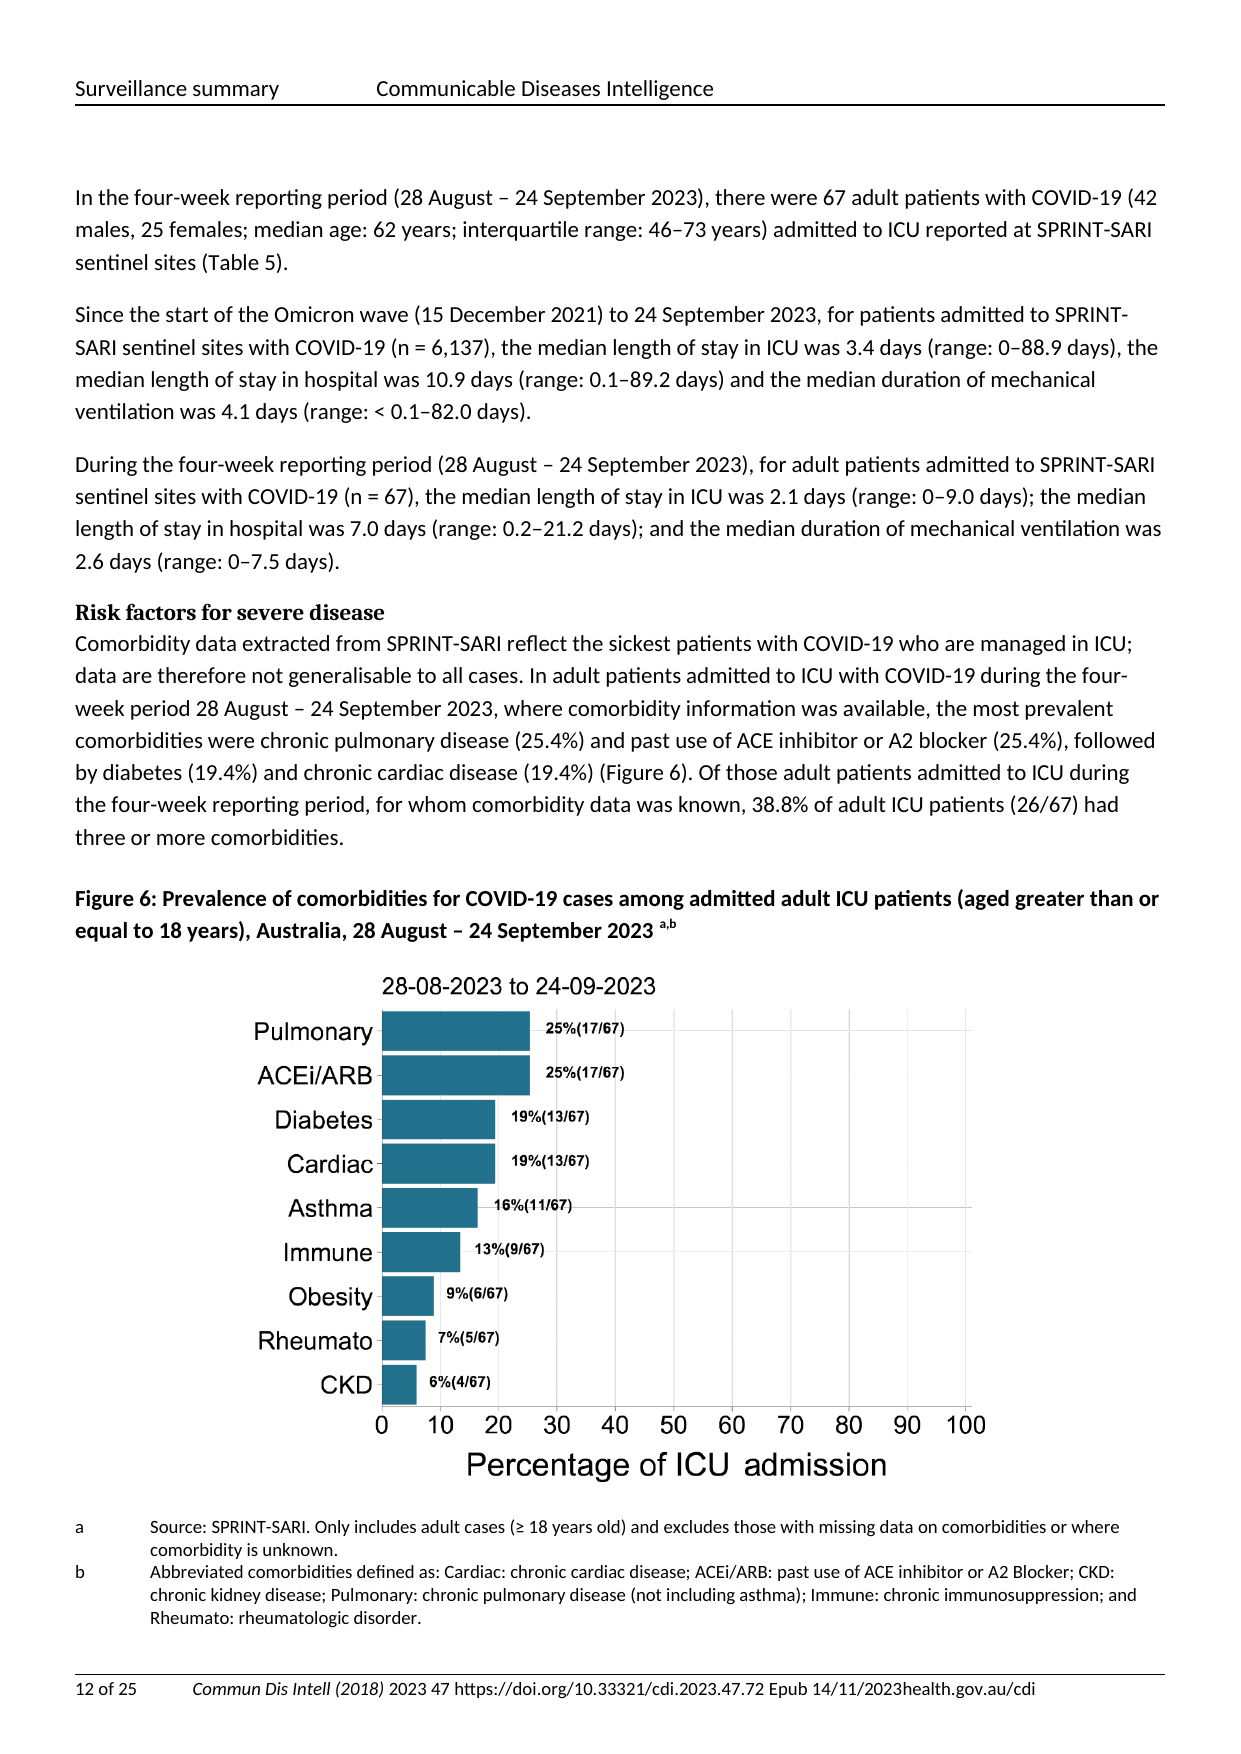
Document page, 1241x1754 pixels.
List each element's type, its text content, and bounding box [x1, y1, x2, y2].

text During the four-week reporting period (28 August – 24 September 2023), for adult patients admitted to SPRINT-SARI sentinel sites with COVID-19 (n = 67), the median length of stay in ICU was 2.1 days (range: 0–9.0 days); the median length of stay in hospital was 7.0 days (range: 0.2–21.2 days); and the median duration of mechanical ventilation was 2.6 days (range: 0–7.5 days). [75, 450, 1165, 575]
picture [255, 977, 985, 1482]
subtitle Risk factors for severe disease [75, 600, 1165, 626]
text In the four-week reporting period (28 August – 24 September 2023), there were 67 adult patients with COVID-19 (42 males, 25 females; median age: 62 years; interquartile range: 46–73 years) admitted to ICU reported at SPRINT-SARI sentinel sites (Table 5). [75, 183, 1165, 276]
text b Abbreviated comorbidities defined as: Cardiac: chronic cardiac disease; ACEi/ARB: past use of ACE inhibitor or A2 Blocker; CKD: chronic kidney disease; Pulmonary: chronic pulmonary disease (not including asthma); Immune: chronic immunosuppression; and Rheumato: rheumatologic disorder. [75, 1561, 1165, 1629]
text Since the start of the Omicron wave (15 December 2021) to 24 September 2023, for patients admitted to SPRINT-SARI sentinel sites with COVID-19 (n = 6,137), the median length of stay in ICU was 3.4 days (range: 0–88.9 days), the median length of stay in hospital was 10.9 days (range: 0.1–89.2 days) and the median duration of mechanical ventilation was 4.1 days (range: < 0.1–82.0 days). [75, 301, 1165, 425]
text a Source: SPRINT-SARI. Only includes adult cases (≥ 18 years old) and excludes those with missing data on comorbidities or where comorbidity is unknown. [75, 1515, 1165, 1561]
text Comorbidity data extracted from SPRINT-SARI reflect the sickest patients with COVID-19 who are managed in ICU; data are therefore not generalisable to all cases. In adult patients admitted to ICU with COVID-19 during the four-week period 28 August – 24 September 2023, where comorbidity information was available, the most prevalent comorbidities were chronic pulmonary disease (25.4%) and past use of ACE inhibitor or A2 blocker (25.4%), followed by diabetes (19.4%) and chronic cardiac disease (19.4%) (Figure 6). Of those adult patients admitted to ICU during the four-week reporting period, for whom comorbidity data was known, 38.8% of adult ICU patients (26/67) had three or more comorbidities. [75, 629, 1165, 851]
text Figure 6: Prevalence of comorbidities for COVID-19 cases among admitted adult ICU patients (aged greater than or equal to 18 years), Australia, 28 August – 24 September 2023 a,b [75, 884, 1165, 944]
